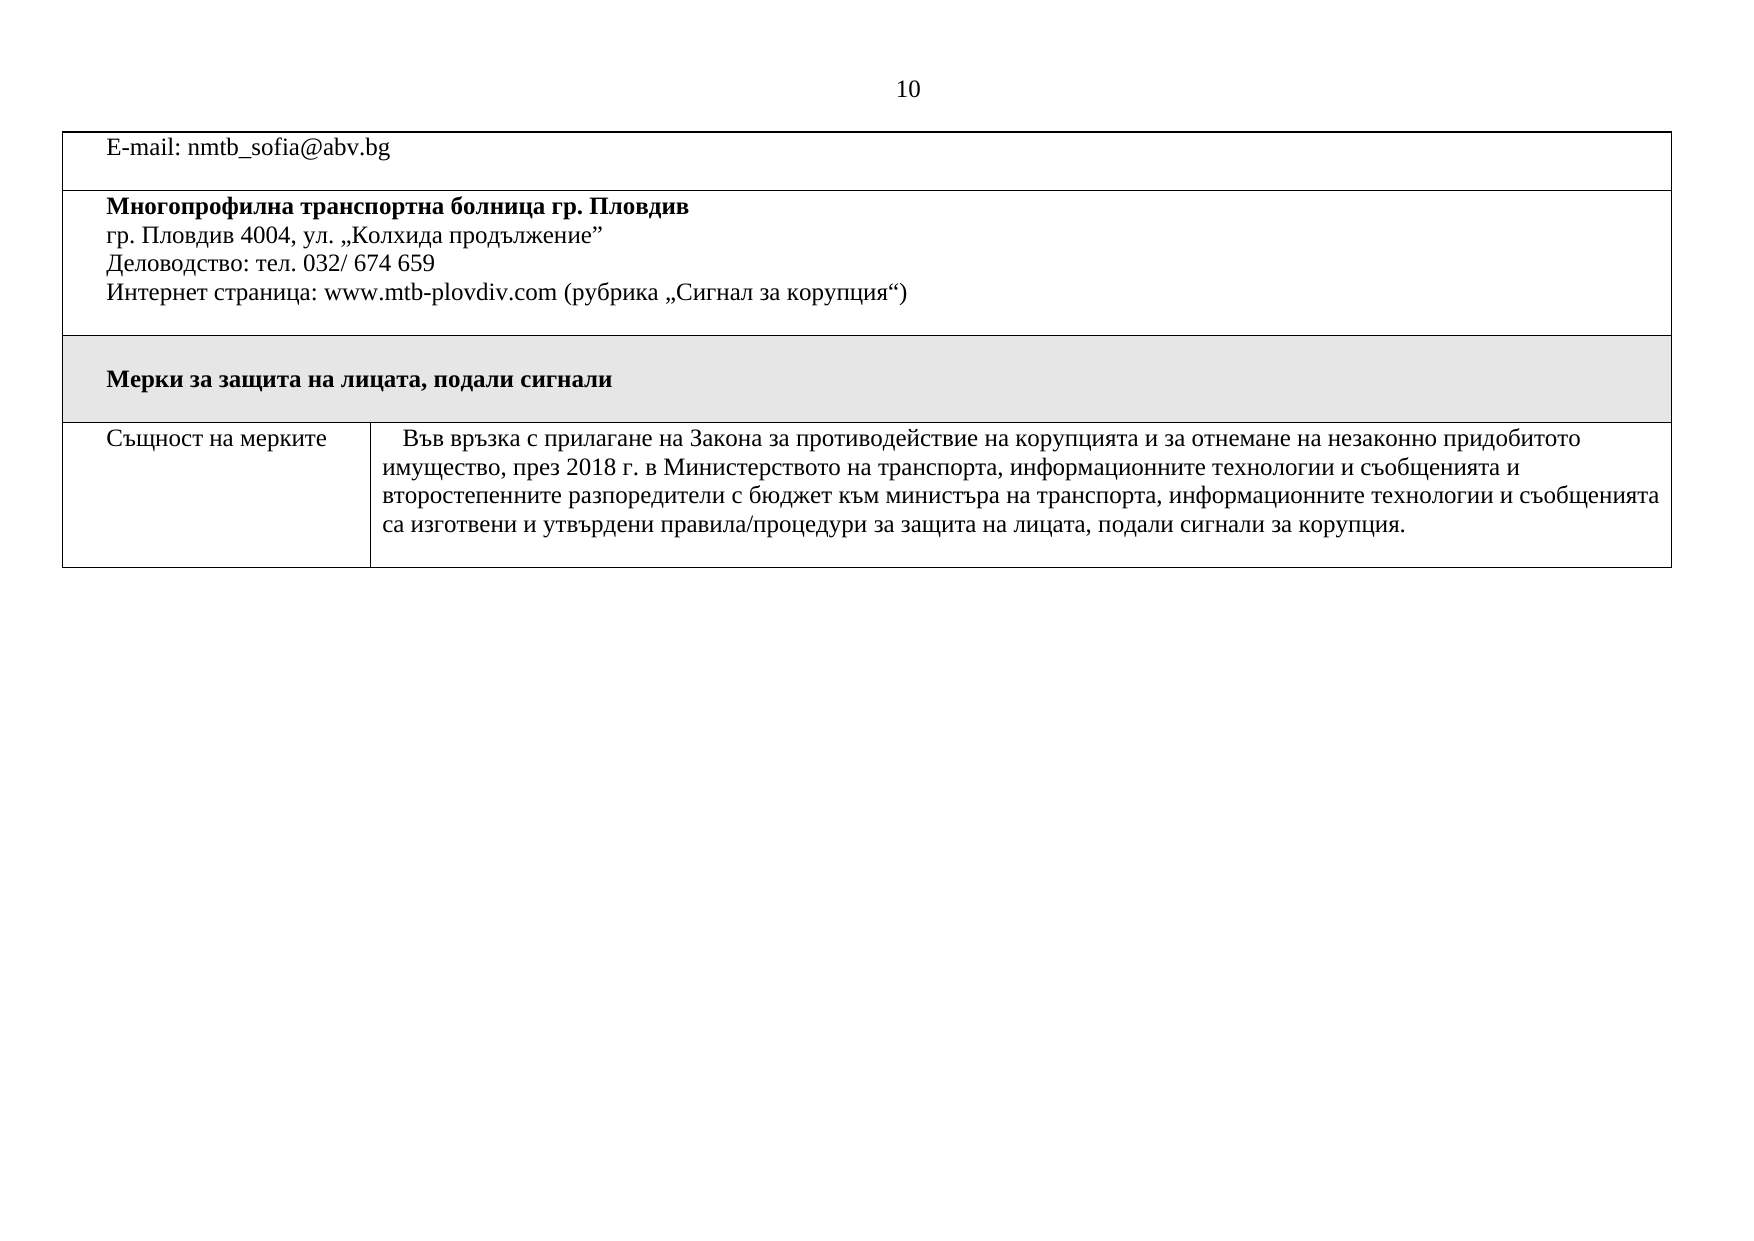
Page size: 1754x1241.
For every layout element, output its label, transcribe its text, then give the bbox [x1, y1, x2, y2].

table_cell Многопрофилна транспортна болница гр. Пловдив гр. Пловдив 4004, ул. „Колхида продължение” Деловодство: тел. 032/ 674 659 Интернет страница: www.mtb-plovdiv.com (рубрика „Сигнал за корупция“) [63, 191, 1671, 335]
table_cell Мерки за защита на лицата, подали сигнали [63, 336, 1671, 422]
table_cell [63, 133, 1671, 190]
table_cell Във връзка с прилагане на Закона за противодействие на корупцията и за отнемане на незаконно придобитото имущество, през 2018 г. в Министерството на транспорта, информационните технологии и съобщенията и второстепенните разпоредители с бюджет към министъра на транспорта, информационните технологии и съобщенията са изготвени и утвърдени правила/процедури за защита на лицата, подали сигнали за корупция. [371, 423, 1671, 567]
table_cell Същност на мерките [63, 423, 370, 567]
